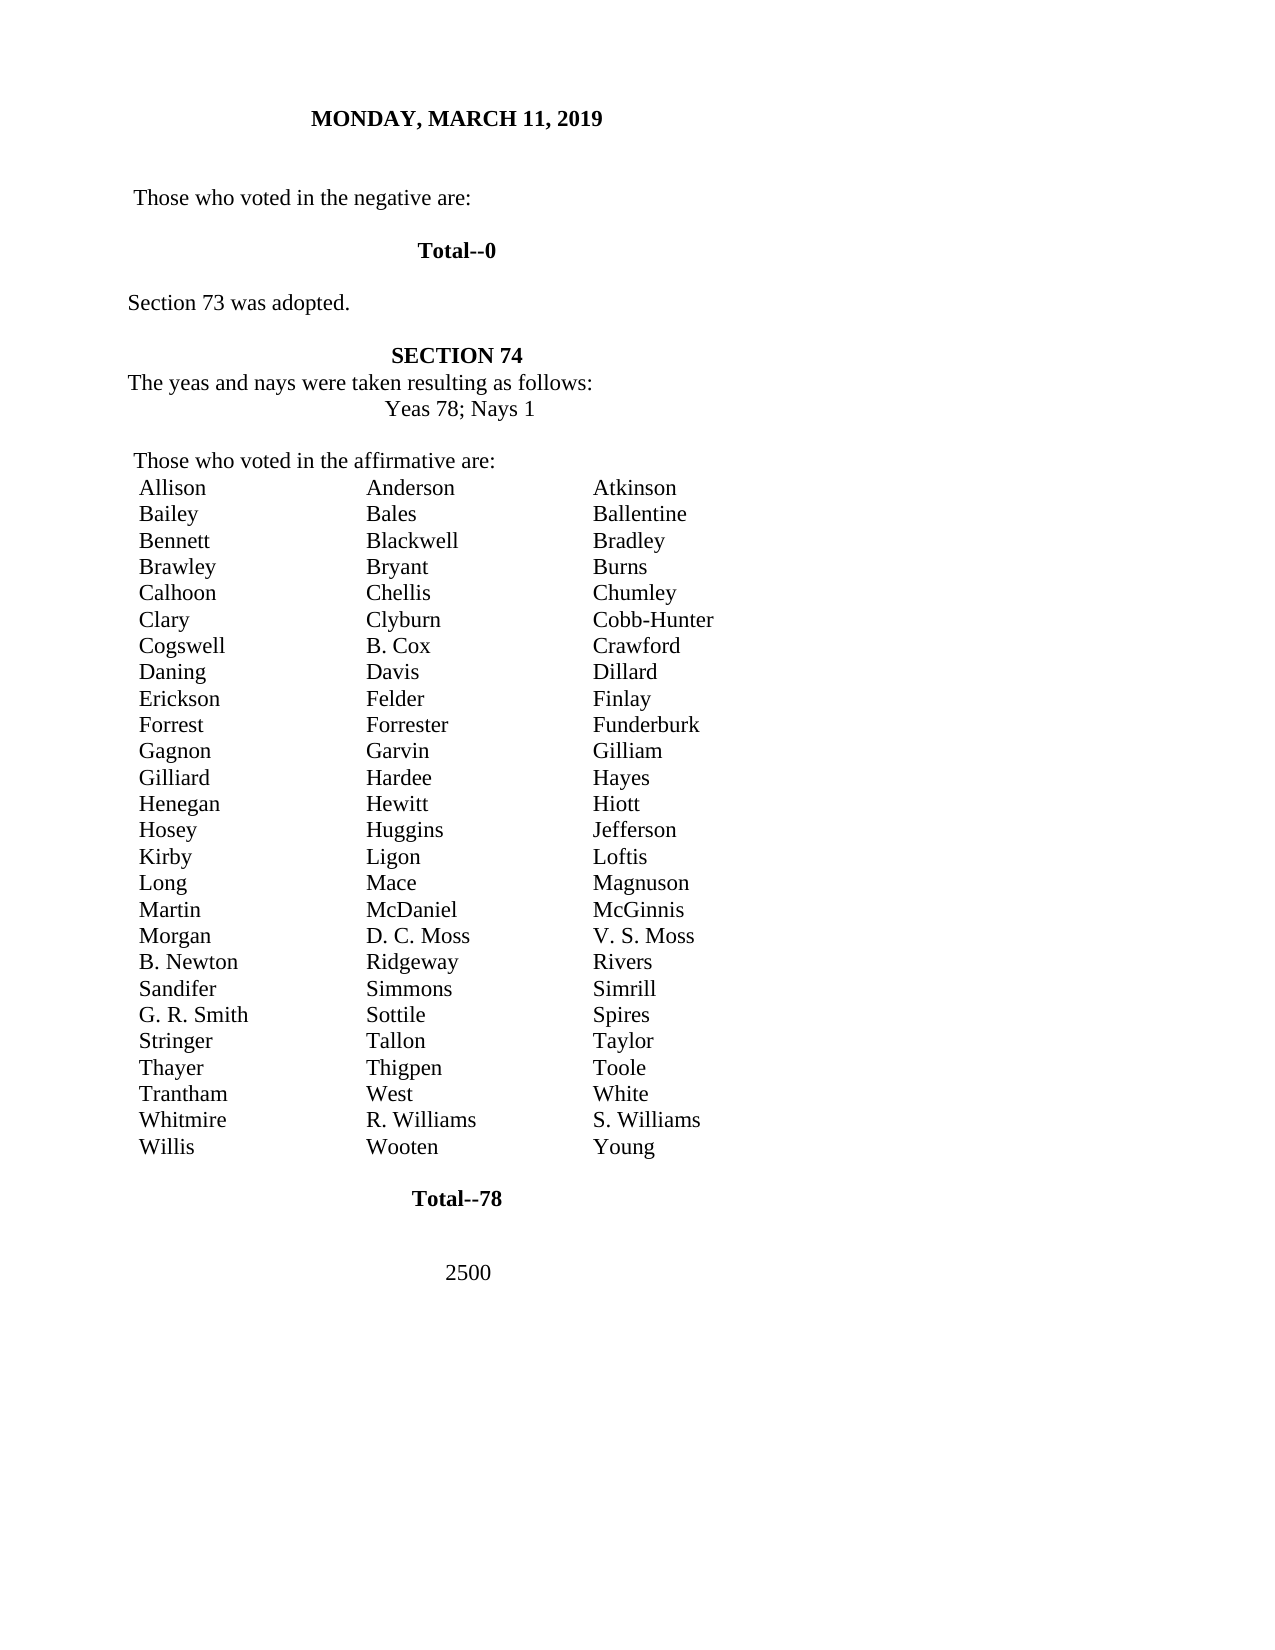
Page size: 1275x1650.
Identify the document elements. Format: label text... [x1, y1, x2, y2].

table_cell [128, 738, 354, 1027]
text Those who voted in the affirmative are: [127, 448, 786, 474]
text Total--78 [127, 1186, 786, 1212]
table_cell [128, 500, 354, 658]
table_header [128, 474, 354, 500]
text Yeas 78; Nays 1 [127, 395, 786, 421]
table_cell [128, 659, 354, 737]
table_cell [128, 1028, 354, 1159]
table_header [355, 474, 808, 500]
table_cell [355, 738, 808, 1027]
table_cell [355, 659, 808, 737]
text The yeas and nays were taken resulting as follows: [127, 368, 786, 395]
text SECTION 74 [127, 342, 786, 368]
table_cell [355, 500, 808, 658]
text Those who voted in the negative are: [127, 184, 786, 210]
text Section 73 was adopted. [127, 289, 786, 316]
text Total--0 [127, 237, 786, 263]
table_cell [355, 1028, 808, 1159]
